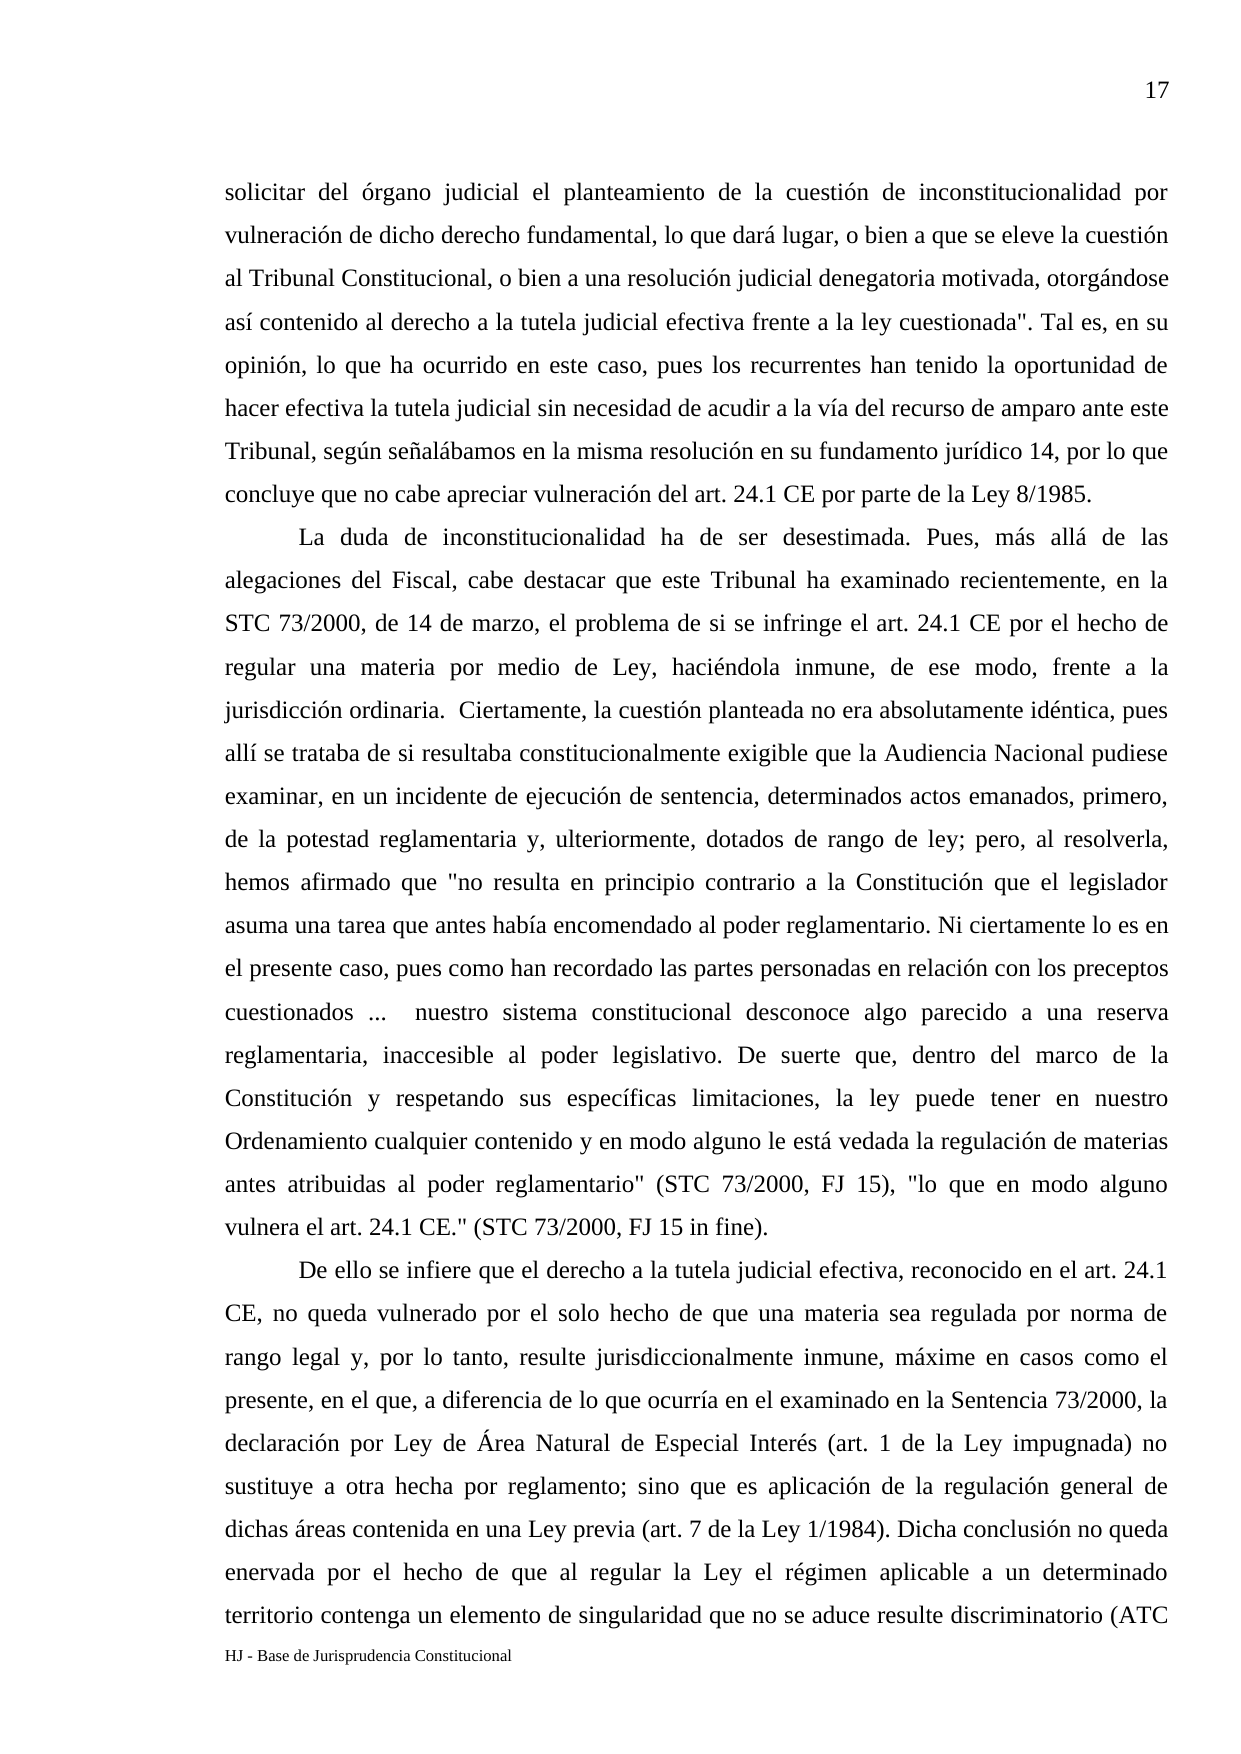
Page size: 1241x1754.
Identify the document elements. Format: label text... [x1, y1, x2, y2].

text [224, 1255, 1169, 1629]
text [224, 177, 1169, 508]
text La duda de inconstitucionalidad ha de ser desestimada. Pues, más allá de las alegaciones del Fiscal, cabe destacar que este Tribunal ha examinado recientemente, en la STC 73/2000, de 14 de marzo, el problema de si se infringe el art. 24.1 CE por el hecho de regular una materia por medio de Ley, haciéndola inmune, de ese modo, frente a la jurisdicción ordinaria. Ciertamente, la cuestión planteada no era absolutamente idéntica, pues allí se trataba de si resultaba constitucionalmente exigible que la Audiencia Nacional pudiese examinar, en un incidente de ejecución de sentencia, determinados actos emanados, primero, de la potestad reglamentaria y, ulteriormente, dotados de rango de ley; pero, al resolverla, hemos afirmado que "no resulta en principio contrario a la Constitución que el legislador asuma una tarea que antes había encomendado al poder reglamentario. Ni ciertamente lo es en el presente caso, pues como han recordado las partes personadas en relación con los preceptos cuestionados ... nuestro sistema constitucional desconoce algo parecido a una reserva reglamentaria, inaccesible al poder legislativo. De suerte que, dentro del marco de la Constitución y respetando sus específicas limitaciones, la ley puede tener en nuestro Ordenamiento cualquier contenido y en modo alguno le está vedada la regulación de materias antes atribuidas al poder reglamentario" (STC 73/2000, FJ 15), "lo que en modo alguno vulnera el art. 24.1 CE." (STC 73/2000, FJ 15 in fine). [224, 522, 1169, 1241]
